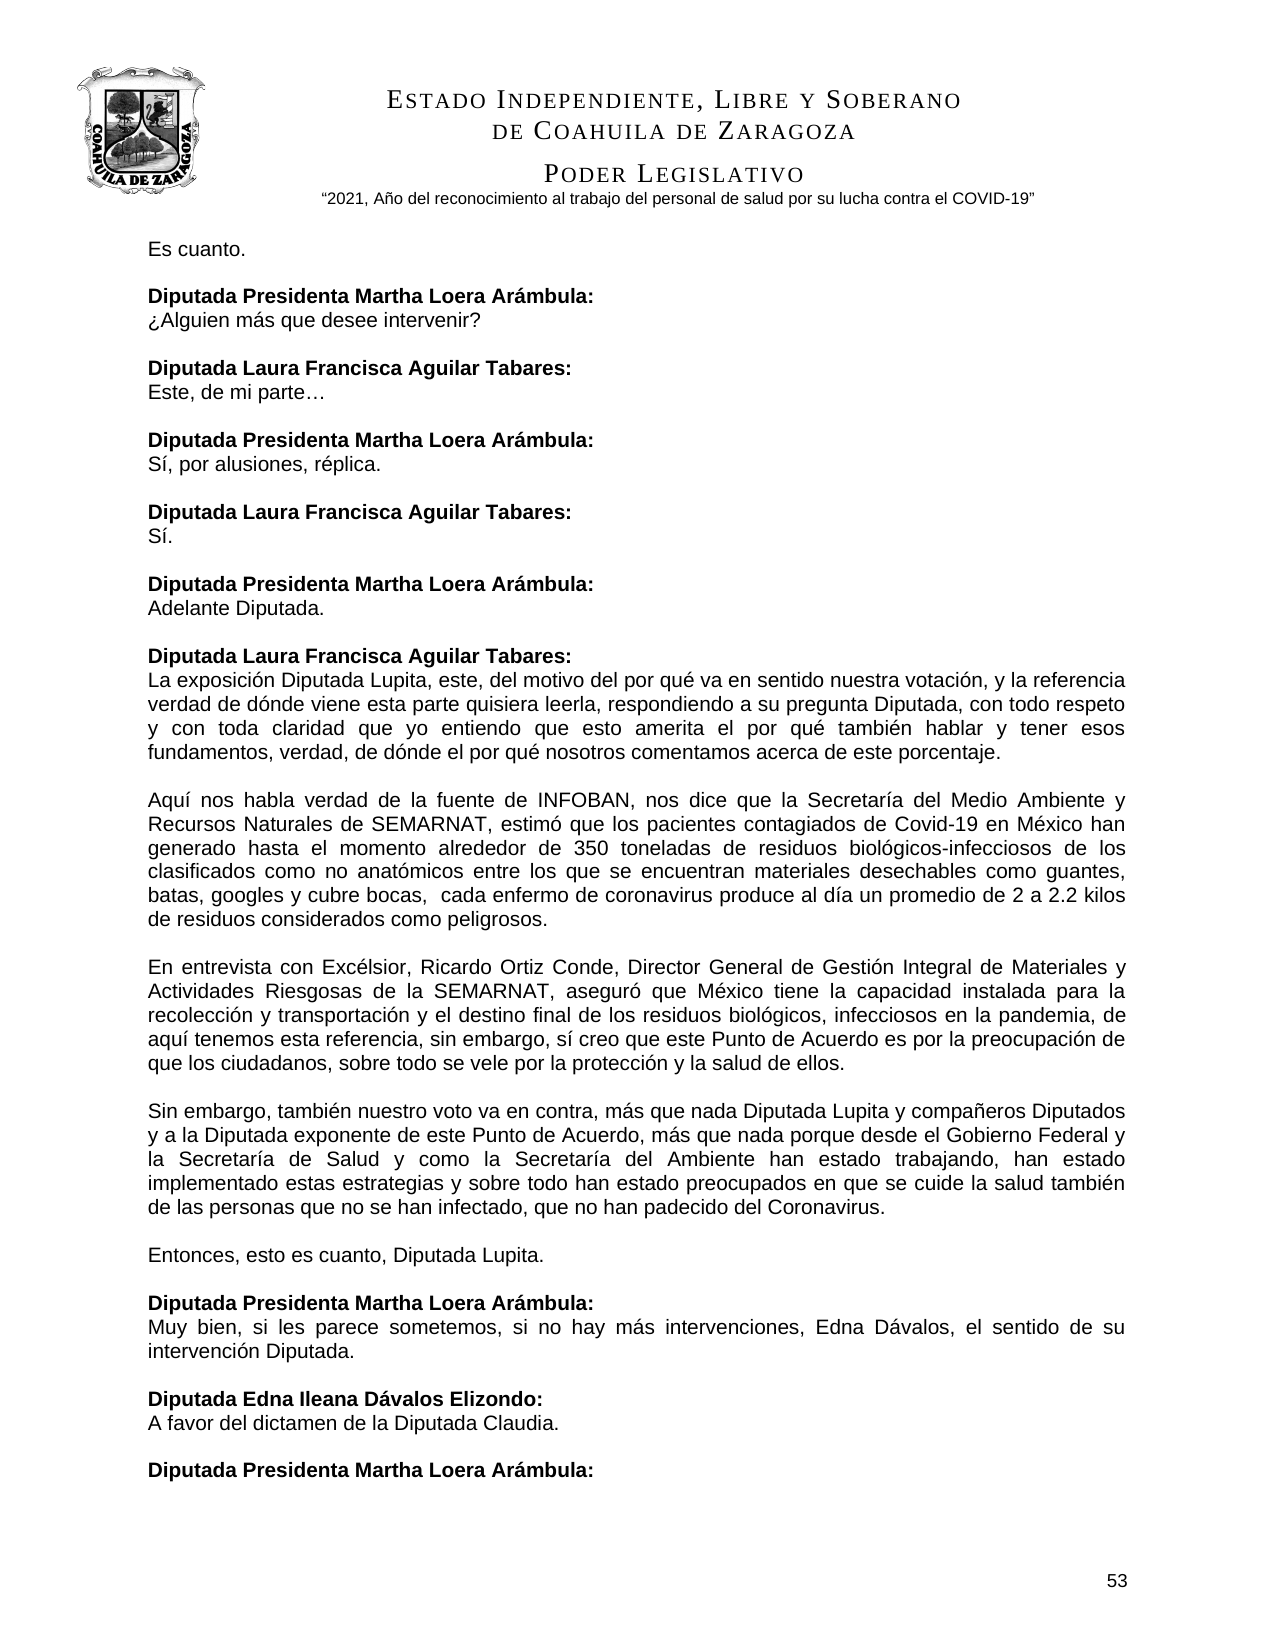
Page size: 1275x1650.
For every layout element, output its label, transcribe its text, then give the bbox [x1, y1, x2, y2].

text Entonces, esto es cuanto, Diputada Lupita. [148, 1243, 1127, 1267]
text Muy bien, si les parece sometemos, si no hay más intervenciones, Edna Dávalos, el sentido de su intervención Diputada. [148, 1314, 1127, 1362]
text Diputada Presidenta Martha Loera Arámbula: [148, 1291, 1127, 1314]
text A favor del dictamen de la Diputada Claudia. [148, 1410, 1127, 1434]
text La exposición Diputada Lupita, este, del motivo del por qué va en sentido nuestra votación, y la referencia verdad de dónde viene esta parte quisiera leerla, respondiendo a su pregunta Diputada, con todo respeto y con toda claridad que yo entiendo que esto amerita el por qué también hablar y tener esos fundamentos, verdad, de dónde el por qué nosotros comentamos acerca de este porcentaje. [148, 668, 1127, 763]
picture [76, 67, 206, 194]
text Diputada Edna Ileana Dávalos Elizondo: [148, 1386, 1127, 1410]
text Aquí nos habla verdad de la fuente de INFOBAN, nos dice que la Secretaría del Medio Ambiente y Recursos Naturales de SEMARNAT, estimó que los pacientes contagiados de Covid-19 en México han generado hasta el momento alrededor de 350 toneladas de residuos biológicos-infecciosos de los clasificados como no anatómicos entre los que se encuentran materiales desechables como guantes, batas, googles y cubre bocas, cada enfermo de coronavirus produce al día un promedio de 2 a 2.2 kilos de residuos considerados como peligrosos. [148, 787, 1127, 931]
text Este, de mi parte… [148, 380, 1127, 404]
text Sin embargo, también nuestro voto va en contra, más que nada Diputada Lupita y compañeros Diputados y a la Diputada exponente de este Punto de Acuerdo, más que nada porque desde el Gobierno Federal y la Secretaría de Salud y como la Secretaría del Ambiente han estado trabajando, han estado implementado estas estrategias y sobre todo han estado preocupados en que se cuide la salud también de las personas que no se han infectado, que no han padecido del Coronavirus. [148, 1099, 1127, 1219]
text Diputada Presidenta Martha Loera Arámbula: [148, 572, 1127, 596]
text Adelante Diputada. [148, 596, 1127, 620]
text Diputada Laura Francisca Aguilar Tabares: [148, 356, 1127, 380]
text Es cuanto. [148, 236, 1127, 260]
text Diputada Laura Francisca Aguilar Tabares: [148, 500, 1127, 524]
text Sí, por alusiones, réplica. [148, 452, 1127, 476]
text Sí. [148, 524, 1127, 548]
text Diputada Presidenta Martha Loera Arámbula: [148, 284, 1127, 308]
text Diputada Presidenta Martha Loera Arámbula: [148, 1458, 1127, 1482]
text ¿Alguien más que desee intervenir? [148, 308, 1127, 332]
text Diputada Presidenta Martha Loera Arámbula: [148, 428, 1127, 452]
text Diputada Laura Francisca Aguilar Tabares: [148, 644, 1127, 668]
text En entrevista con Excélsior, Ricardo Ortiz Conde, Director General de Gestión Integral de Materiales y Actividades Riesgosas de la SEMARNAT, aseguró que México tiene la capacidad instalada para la recolección y transportación y el destino final de los residuos biológicos, infecciosos en la pandemia, de aquí tenemos esta referencia, sin embargo, sí creo que este Punto de Acuerdo es por la preocupación de que los ciudadanos, sobre todo se vele por la protección y la salud de ellos. [148, 955, 1127, 1075]
